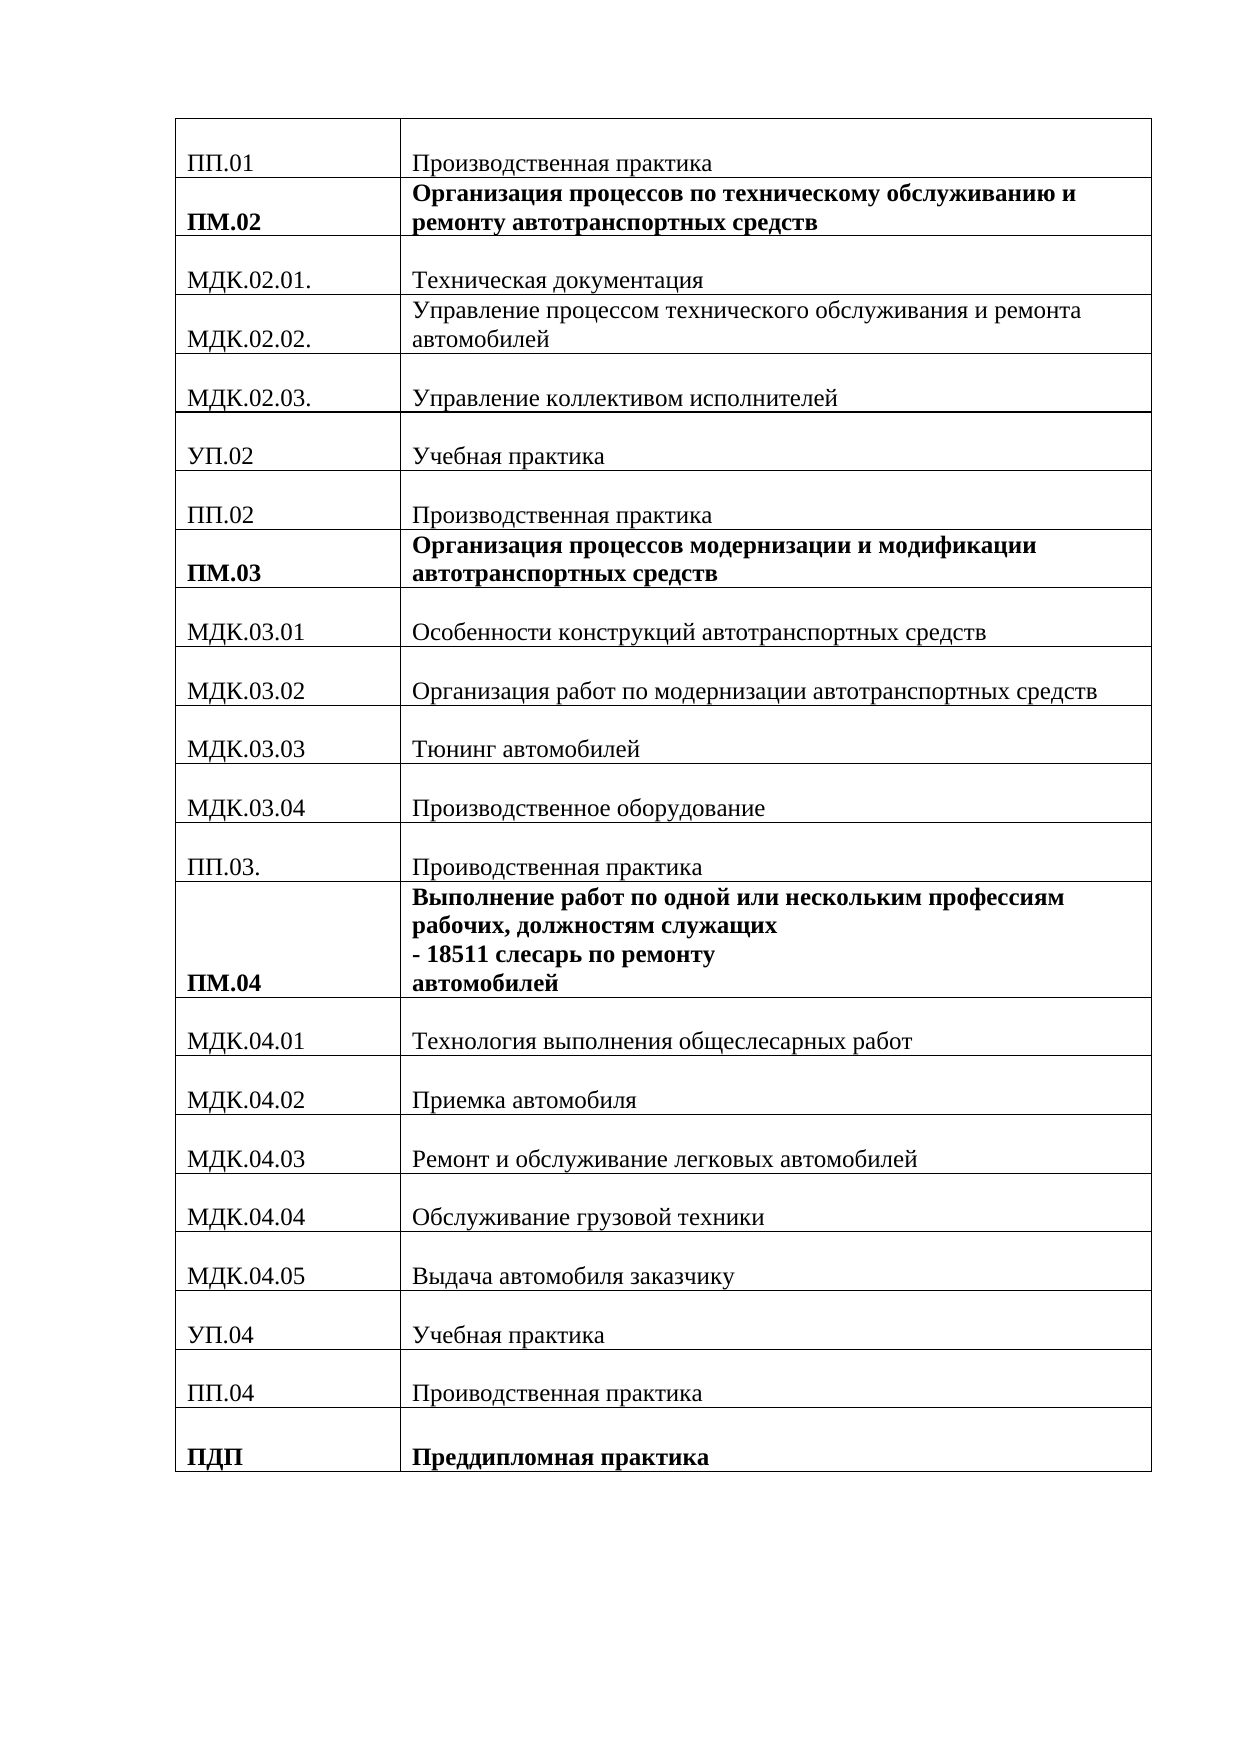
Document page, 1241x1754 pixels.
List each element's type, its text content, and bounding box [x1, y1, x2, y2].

table_cell МДК.04.03 [176, 1115, 400, 1172]
table_cell МДК.04.04 [176, 1174, 400, 1231]
table_cell МДК.02.01. [176, 236, 400, 294]
table_cell Проиводственная практика [401, 823, 1151, 881]
table_cell УП.04 [176, 1291, 400, 1348]
table_cell Обслуживание грузовой техники [401, 1174, 1151, 1231]
table_cell МДК.03.02 [176, 647, 400, 704]
table_cell Производственная практика [401, 471, 1151, 529]
table_cell МДК.03.03 [176, 706, 400, 763]
table_cell Управление процессом технического обслуживания и ремонта автомобилей [401, 295, 1151, 353]
table_cell Учебная практика [401, 1291, 1151, 1348]
table_cell ПП.02 [176, 471, 400, 529]
table_cell Выполнение работ по одной или нескольким профессиям рабочих, должностям служащих - 18511 слесарь по ремонту автомобилей [401, 882, 1151, 997]
table_cell Организация работ по модернизации автотранспортных средств [401, 647, 1151, 704]
table_cell Учебная практика [401, 413, 1151, 470]
table_cell ПП.04 [176, 1350, 400, 1407]
table_cell МДК.03.04 [176, 764, 400, 822]
table_cell УП.02 [176, 413, 400, 470]
table_cell Организация процессов модернизации и модификации автотранспортных средств [401, 530, 1151, 587]
table_cell Производственное оборудование [401, 764, 1151, 822]
table_cell Особенности конструкций автотранспортных средств [401, 588, 1151, 646]
table_cell МДК.03.01 [176, 588, 400, 646]
table_cell Тюнинг автомобилей [401, 706, 1151, 763]
table_cell ПМ.02 [176, 178, 400, 235]
table_cell МДК.04.05 [176, 1232, 400, 1290]
table_cell ПП.03. [176, 823, 400, 881]
table_cell ПМ.04 [176, 882, 400, 997]
table_cell Ремонт и обслуживание легковых автомобилей [401, 1115, 1151, 1172]
table_cell Производственная практика [401, 119, 1151, 177]
table_cell ПДП [176, 1408, 400, 1471]
table_cell ПМ.03 [176, 530, 400, 587]
table_cell Техническая документация [401, 236, 1151, 294]
table_cell МДК.02.03. [176, 354, 400, 411]
table_cell Преддипломная практика [401, 1408, 1151, 1471]
table_cell Выдача автомобиля заказчику [401, 1232, 1151, 1290]
table_cell МДК.02.02. [176, 295, 400, 353]
table_cell Управление коллективом исполнителей [401, 354, 1151, 411]
table_cell Проиводственная практика [401, 1350, 1151, 1407]
table_cell МДК.04.01 [176, 998, 400, 1055]
table_cell ПП.01 [176, 119, 400, 177]
table_cell Технология выполнения общеслесарных работ [401, 998, 1151, 1055]
table_cell Приемка автомобиля [401, 1056, 1151, 1114]
table_cell Организация процессов по техническому обслуживанию и ремонту автотранспортных средств [401, 178, 1151, 235]
table_cell МДК.04.02 [176, 1056, 400, 1114]
